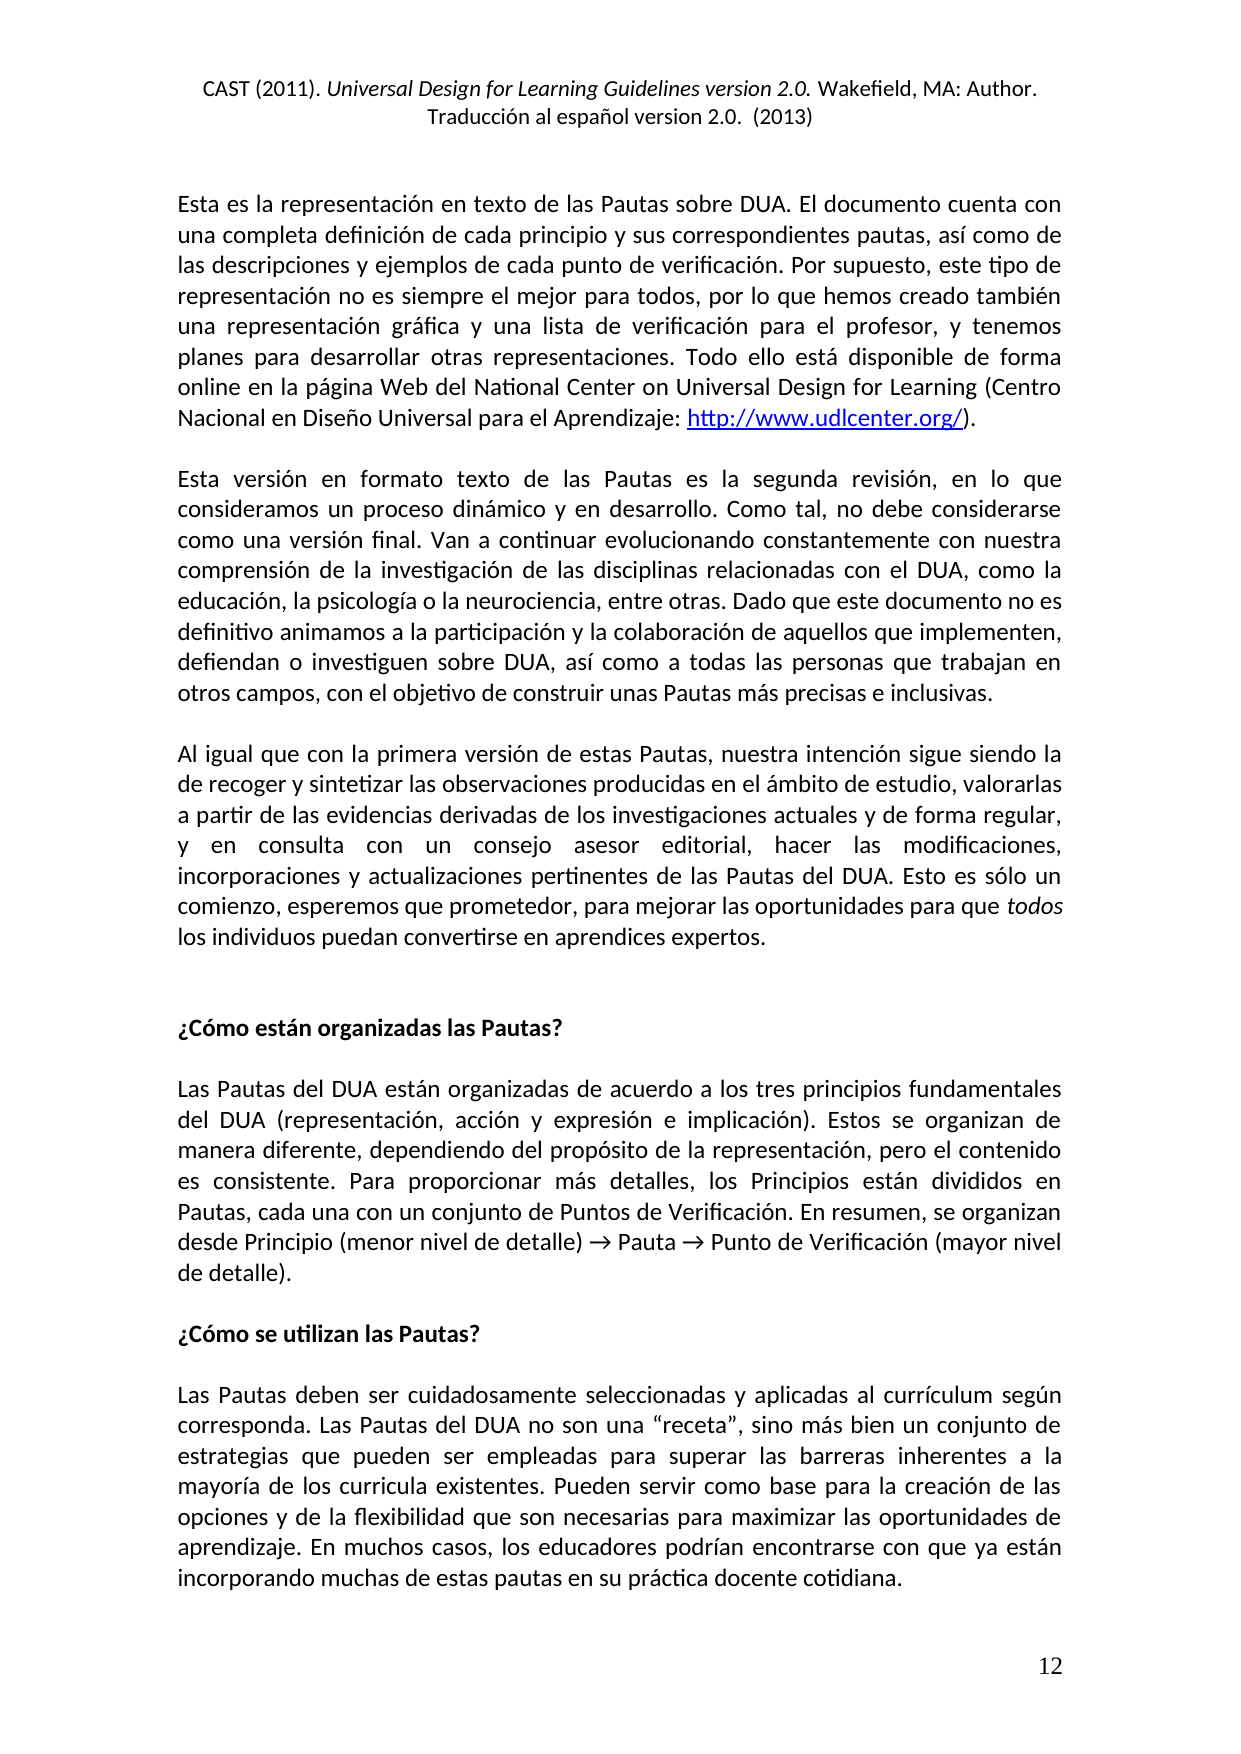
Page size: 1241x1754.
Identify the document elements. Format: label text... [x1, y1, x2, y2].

text Al igual que con la primera versión de estas Pautas, nuestra intención sigue siendo la de recoger y sintetizar las observaciones producidas en el ámbito de estudio, valorarlas a partir de las evidencias derivadas de los investigaciones actuales y de forma regular, y en consulta con un consejo asesor editorial, hacer las modificaciones, incorporaciones y actualizaciones pertinentes de las Pautas del DUA. Esto es sólo un comienzo, esperemos que prometedor, para mejorar las oportunidades para que todos los individuos puedan convertirse en aprendices expertos. [177, 738, 1063, 951]
text ¿Cómo están organizadas las Pautas? [177, 1012, 1063, 1043]
text Las Pautas del DUA están organizadas de acuerdo a los tres principios fundamentales del DUA (representación, acción y expresión e implicación). Estos se organizan de manera diferente, dependiendo del propósito de la representación, pero el contenido es consistente. Para proporcionar más detalles, los Principios están divididos en Pautas, cada una con un conjunto de Puntos de Verificación. En resumen, se organizan desde Principio (menor nivel de detalle) → Pauta → Punto de Verificación (mayor nivel de detalle). [177, 1073, 1063, 1287]
text Esta es la representación en texto de las Pautas sobre DUA. El documento cuenta con una completa definición de cada principio y sus correspondientes pautas, así como de las descripciones y ejemplos de cada punto de verificación. Por supuesto, este tipo de representación no es siempre el mejor para todos, por lo que hemos creado también una representación gráfica y una lista de verificación para el profesor, y tenemos planes para desarrollar otras representaciones. Todo ello está disponible de forma online en la página Web del National Center on Universal Design for Learning (Centro Nacional en Diseño Universal para el Aprendizaje: http://www.udlcenter.org/). [177, 188, 1063, 433]
text ¿Cómo se utilizan las Pautas? [177, 1318, 1063, 1348]
text Esta versión en formato texto de las Pautas es la segunda revisión, en lo que consideramos un proceso dinámico y en desarrollo. Como tal, no debe considerarse como una versión final. Van a continuar evolucionando constantemente con nuestra comprensión de la investigación de las disciplinas relacionadas con el DUA, como la educación, la psicología o la neurociencia, entre otras. Dado que este documento no es definitivo animamos a la participación y la colaboración de aquellos que implementen, defiendan o investiguen sobre DUA, así como a todas las personas que trabajan en otros campos, con el objetivo de construir unas Pautas más precisas e inclusivas. [177, 463, 1063, 707]
text Las Pautas deben ser cuidadosamente seleccionadas y aplicadas al currículum según corresponda. Las Pautas del DUA no son una “receta”, sino más bien un conjunto de estrategias que pueden ser empleadas para superar las barreras inherentes a la mayoría de los curricula existentes. Pueden servir como base para la creación de las opciones y de la flexibilidad que son necesarias para maximizar las oportunidades de aprendizaje. En muchos casos, los educadores podrían encontrarse con que ya están incorporando muchas de estas pautas en su práctica docente cotidiana. [177, 1379, 1063, 1592]
